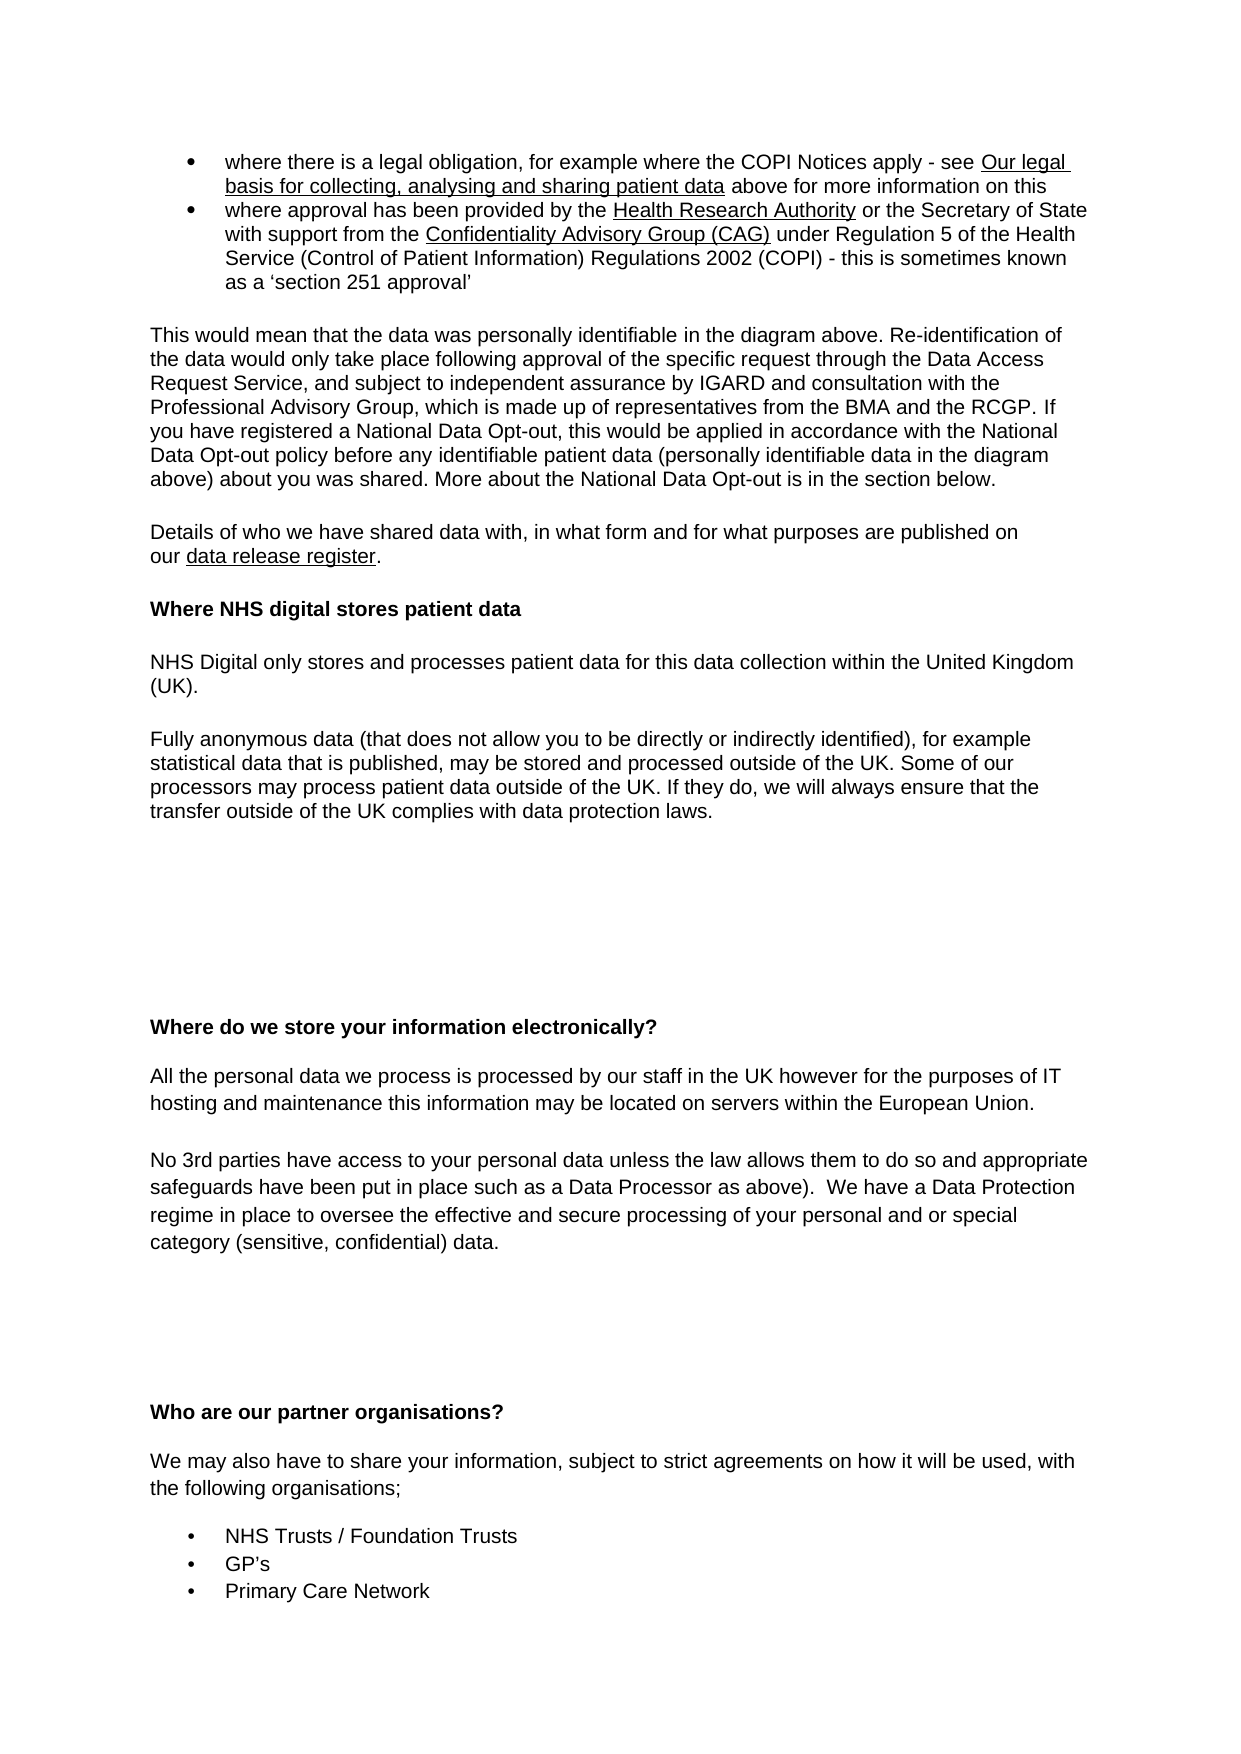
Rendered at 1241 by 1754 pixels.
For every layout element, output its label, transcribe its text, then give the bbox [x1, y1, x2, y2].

text Details of who we have shared data with, in what form and for what purposes are published on our data release register. [150, 520, 1090, 568]
text NHS Digital only stores and processes patient data for this data collection within the United Kingdom (UK). [150, 650, 1090, 698]
list NHS Trusts / Foundation Trusts [187, 1524, 1090, 1548]
text Fully anonymous data (that does not allow you to be directly or indirectly identified), for example statistical data that is published, may be stored and processed outside of the UK. Some of our processors may process patient data outside of the UK. If they do, we will always ensure that the transfer outside of the UK complies with data protection laws. [150, 727, 1090, 823]
text All the personal data we process is processed by our staff in the UK however for the purposes of IT hosting and maintenance this information may be located on servers within the European Union. [150, 1063, 1090, 1115]
list where there is a legal obligation, for example where the COPI Notices apply - see Our legal basis for collecting, analysing and sharing patient data above for more information on this [187, 150, 1090, 198]
text Where do we store your information electronically? [150, 1015, 1090, 1039]
text Who are our partner organisations? [150, 1400, 1090, 1424]
text No 3rd parties have access to your personal data unless the law allows them to do so and appropriate safeguards have been put in place such as a Data Processor as above). We have a Data Protection regime in place to oversee the effective and secure processing of your personal and or special category (sensitive, confidential) data. [150, 1148, 1090, 1254]
text This would mean that the data was personally identifiable in the diagram above. Re-identification of the data would only take place following approval of the specific request through the Data Access Request Service, and subject to independent assurance by IGARD and consultation with the Professional Advisory Group, which is made up of representatives from the BMA and the RCGP. If you have registered a National Data Opt-out, this would be applied in accordance with the National Data Opt-out policy before any identifiable patient data (personally identifiable data in the diagram above) about you was shared. More about the National Data Opt-out is in the section below. [150, 323, 1090, 491]
list GP’s [187, 1552, 1090, 1576]
list Primary Care Network [187, 1579, 1090, 1603]
list where approval has been provided by the Health Research Authority or the Secretary of State with support from the Confidentiality Advisory Group (CAG) under Regulation 5 of the Health Service (Control of Patient Information) Regulations 2002 (COPI) - this is sometimes known as a ‘section 251 approval’ [187, 198, 1090, 294]
text We may also have to share your information, subject to strict agreements on how it will be used, with the following organisations; [150, 1448, 1090, 1500]
subtitle Where NHS digital stores patient data [150, 597, 1090, 621]
